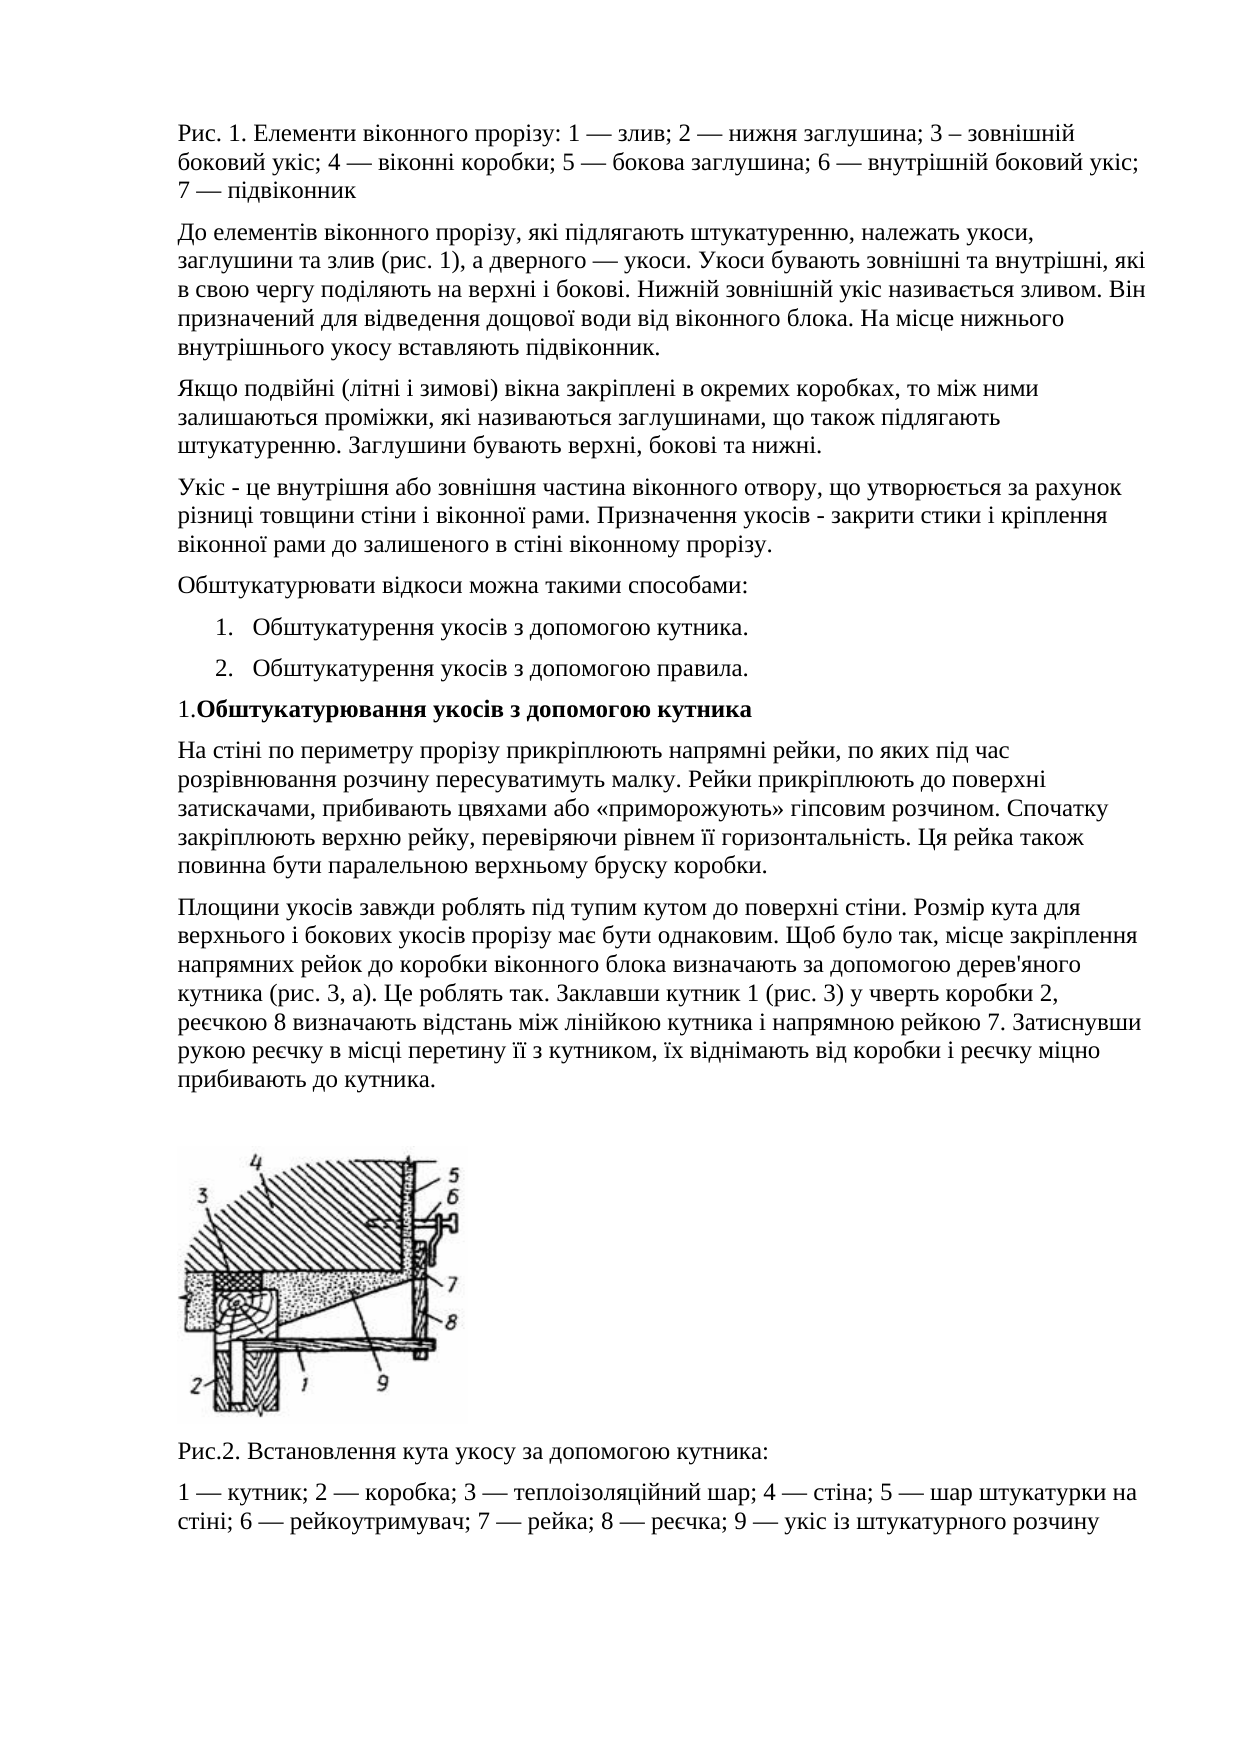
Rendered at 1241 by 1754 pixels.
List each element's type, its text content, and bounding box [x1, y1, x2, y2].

list Обштукатурення укосів з допомогою правила. [215, 653, 1152, 682]
text 1.Обштукатурювання укосів з допомогою кутника [177, 694, 1152, 723]
text Якщо подвійні (літні і зимові) вікна закріплені в окремих коробках, то між ними залишаються проміжки, які називаються заглушинами, що також підлягають штукатуренню. Заглушини бувають верхні, бокові та нижні. [177, 373, 1152, 459]
text На стіні по периметру прорізу прикріплюють напрямні рейки, по яких під час розрівнювання розчину пересуватимуть малку. Рейки прикріплюють до поверхні затискачами, прибивають цвяхами або «приморожують» гіпсовим розчином. Спочатку закріплюють верхню рейку, перевіряючи рівнем її горизонтальність. Ця рейка також повинна бути паралельною верхньому бруску коробки. [177, 736, 1152, 879]
text Укіс - це внутрішня або зовнішня частина віконного отвору, що утворюється за рахунок різниці товщини стіни і віконної рами. Призначення укосів - закрити стики і кріплення віконної рами до залишеного в стіні віконному прорізу. [177, 472, 1152, 558]
picture [177, 1146, 468, 1424]
text 1 — кутник; 2 — коробка; 3 — теплоізоляційний шар; 4 — стіна; 5 — шар штукатурки на стіні; 6 — рейкоутримувач; 7 — рейка; 8 — реєчка; 9 — укіс із штукатурного розчину [177, 1477, 1152, 1535]
text До елементів віконного прорізу, які підлягають штукатуренню, належать укоси, заглушини та злив (рис. 1), а дверного — укоси. Укоси бувають зовнішні та внутрішні, які в свою чергу поділяють на верхні і бокові. Нижній зовнішній укіс називається зливом. Він призначений для відведення дощової води від віконного блока. На місце нижнього внутрішнього укосу вставляють підвіконник. [177, 217, 1152, 361]
text Рис.2. Встановлення кута укосу за допомогою кутника: [177, 1436, 1152, 1465]
list Обштукатурення укосів з допомогою кутника. [215, 612, 1152, 641]
text Рис. 1. Елементи віконного прорізу: 1 — злив; 2 — нижня заглушина; 3 – зовнішній боковий укіс; 4 — віконні коробки; 5 — бокова заглушина; 6 — внутрішній боковий укіс; 7 — підвіконник [177, 118, 1152, 204]
text Площини укосів завжди роблять під тупим кутом до поверхні стіни. Розмір кута для верхнього і бокових укосів прорізу має бути однаковим. Щоб було так, місце закріплення напрямних рейок до коробки віконного блока визначають за допомогою дерев'яного кутника (рис. 3, а). Це роблять так. Заклавши кутник 1 (рис. 3) у чверть коробки 2, реєчкою 8 визначають відстань між лінійкою кутника і напрямною рейкою 7. Затиснувши рукою реєчку в місці перетину її з кутником, їх віднімають від коробки і реєчку міцно прибивають до кутника. [177, 892, 1152, 1093]
text Обштукатурювати відкоси можна такими способами: [177, 571, 1152, 599]
